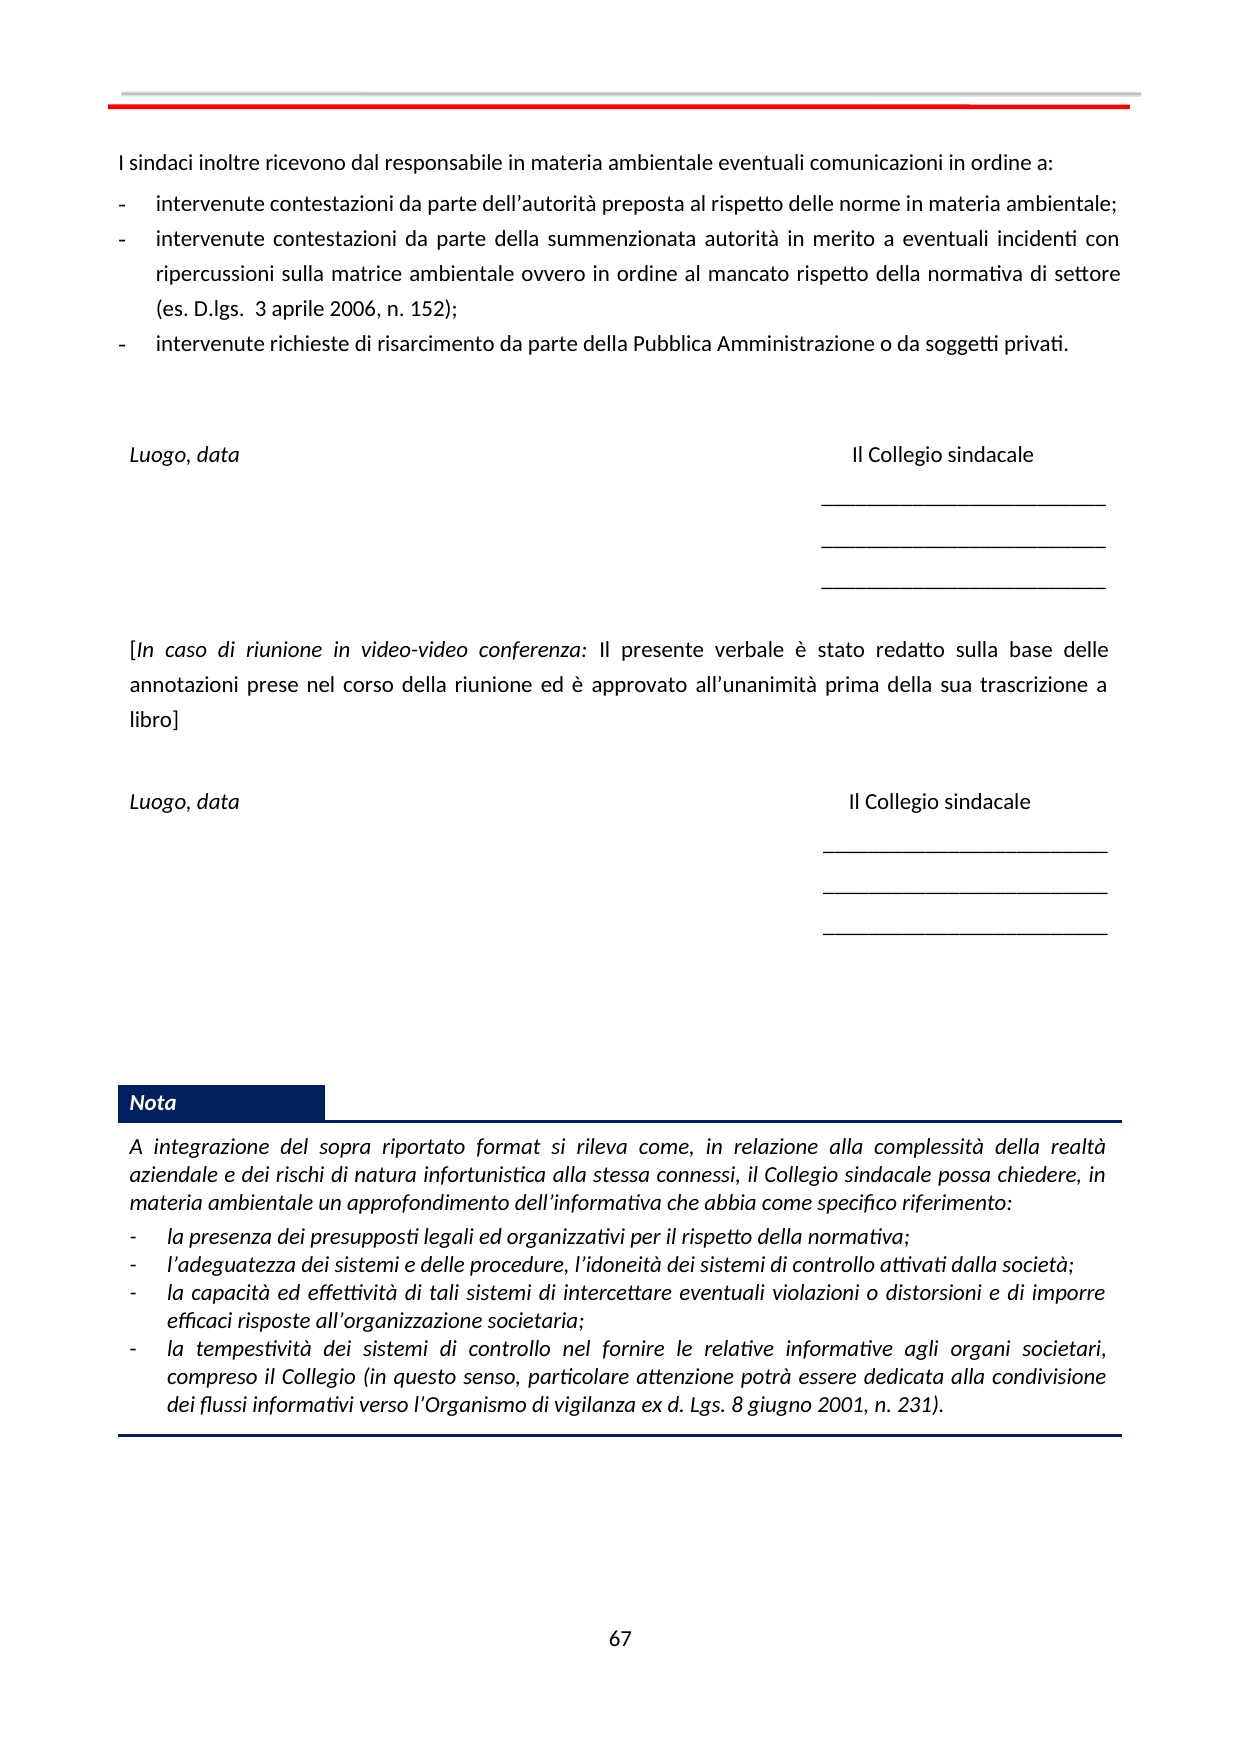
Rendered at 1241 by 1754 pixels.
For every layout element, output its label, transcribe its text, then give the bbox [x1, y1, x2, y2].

list intervenute contestazioni da parte dell’autorità preposta al rispetto delle norme in materia ambientale; [118, 189, 1122, 217]
list intervenute richieste di risarcimento da parte della Pubblica Amministrazione o da soggetti privati. [118, 329, 1122, 357]
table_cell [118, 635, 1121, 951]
list intervenute contestazioni da parte della summenzionata autorità in merito a eventuali incidenti con ripercussioni sulla matrice ambientale ovvero in ordine al mancato rispetto della normativa di settore (es. D.lgs. 3 aprile 2006, n. 152); [118, 224, 1122, 322]
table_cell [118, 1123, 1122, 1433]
text I sindaci inoltre ricevono dal responsabile in materia ambientale eventuali comunicazioni in ordine a: [118, 148, 1122, 176]
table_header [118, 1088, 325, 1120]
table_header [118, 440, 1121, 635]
